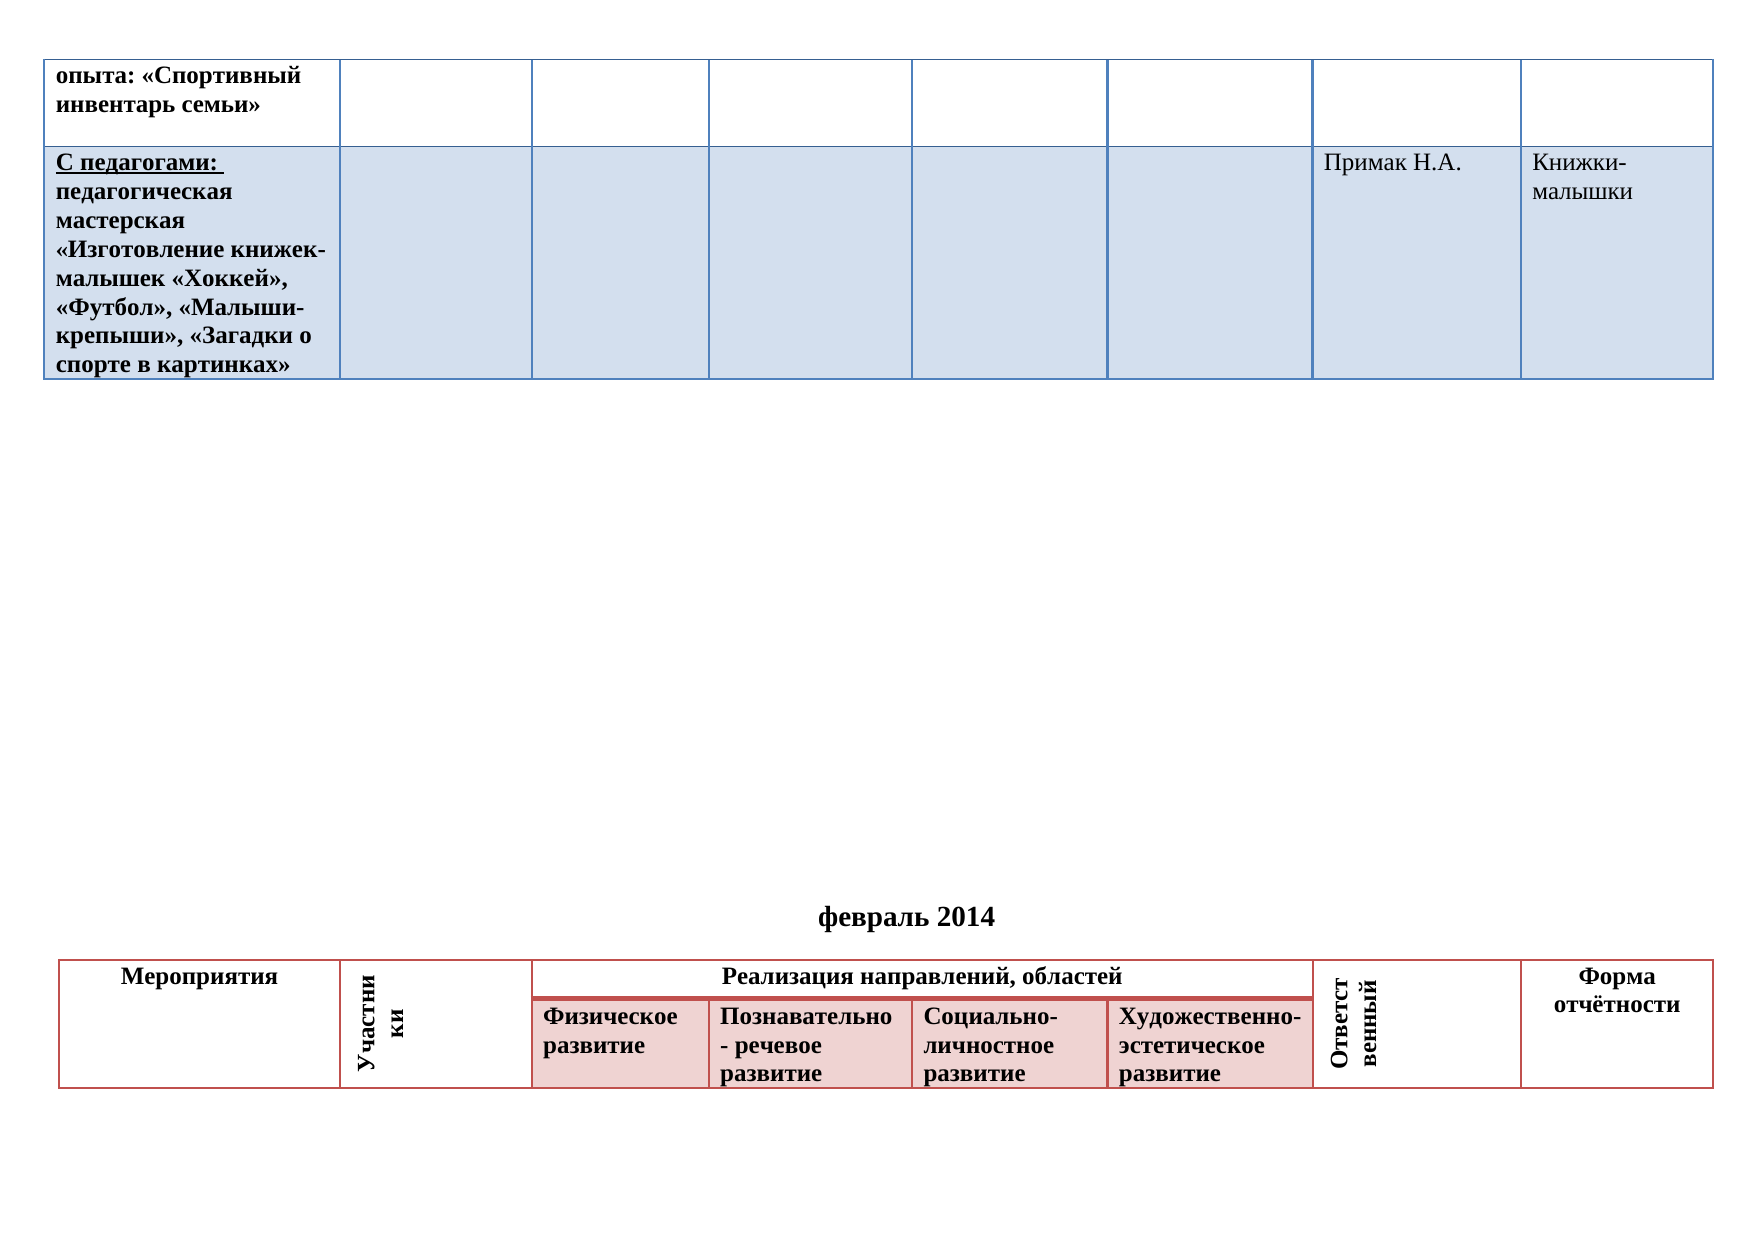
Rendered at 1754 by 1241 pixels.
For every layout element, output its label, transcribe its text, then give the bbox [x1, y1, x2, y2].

table_cell С педагогами: педагогическая мастерская «Изготовление книжек-малышек «Хоккей», «Футбол», «Малыши-крепыши», «Загадки о спорте в картинках» [45, 147, 339, 378]
table_cell Физическое развитие [533, 1001, 708, 1087]
table_cell [341, 60, 531, 146]
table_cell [45, 60, 339, 146]
table_cell [533, 60, 708, 146]
table_cell [533, 147, 708, 378]
table_header Реализация направлений, областей [533, 961, 1312, 996]
text февраль 2014 [118, 899, 1695, 933]
table_cell Примак Н.А. [1314, 147, 1520, 378]
table_cell [341, 147, 531, 378]
table_header Участники [341, 961, 531, 1087]
table_cell Социально-личностное развитие [913, 1001, 1106, 1087]
table_cell Художественно-эстетическое развитие [1109, 1001, 1312, 1087]
table_cell [710, 147, 911, 378]
table_cell Познавательно- речевое развитие [710, 1001, 911, 1087]
table_header Мероприятия [60, 961, 339, 1087]
table_cell [913, 147, 1106, 378]
table_cell [913, 60, 1106, 146]
table_header Форма отчётности [1522, 961, 1712, 1087]
table_cell Книжки-малышки [1522, 147, 1712, 378]
table_cell [1109, 60, 1311, 146]
table_header Ответственный [1314, 961, 1520, 1087]
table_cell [1314, 60, 1520, 146]
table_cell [1522, 60, 1712, 146]
table_cell [1109, 147, 1311, 378]
table_cell [710, 60, 911, 146]
